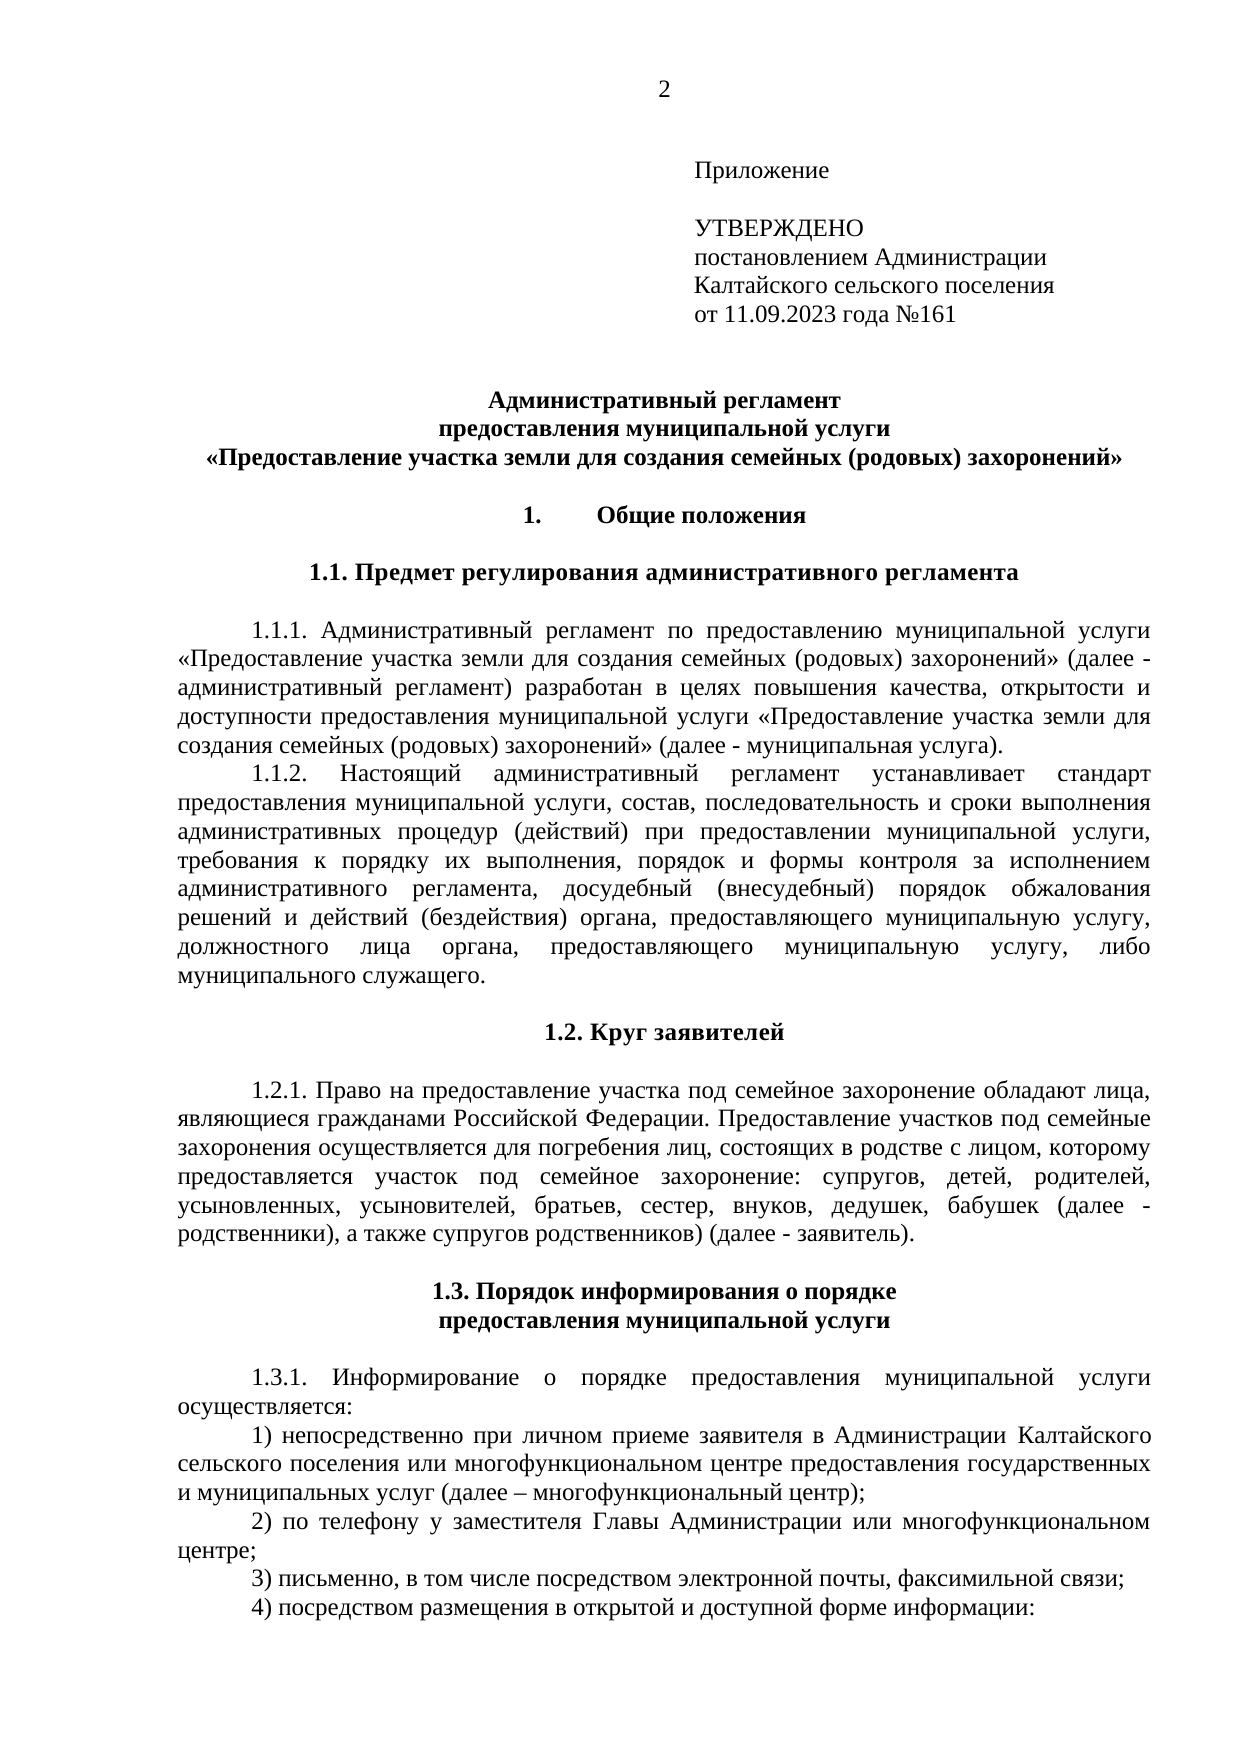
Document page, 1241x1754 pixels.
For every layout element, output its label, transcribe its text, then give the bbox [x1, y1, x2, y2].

text 1) непосредственно при личном приеме заявителя в Администрации Калтайского сельского поселения или многофункциональном центре предоставления государственных и муниципальных услуг (далее – многофункциональный центр); [177, 1420, 1152, 1506]
text 1.1. Предмет регулирования административного регламента [177, 557, 1152, 586]
text 2) по телефону у заместителя Главы Администрации или многофункциональном центре; [177, 1506, 1152, 1563]
text предоставления муниципальной услуги [177, 413, 1152, 442]
text 1.2.1. Право на предоставление участка под семейное захоронение обладают лица, являющиеся гражданами Российской Федерации. Предоставление участков под семейные захоронения осуществляется для погребения лиц, состоящих в родстве с лицом, которому предоставляется участок под семейное захоронение: супругов, детей, родителей, усыновленных, усыновителей, братьев, сестер, внуков, дедушек, бабушек (далее - родственники), а также супругов родственников) (далее - заявитель). [177, 1075, 1152, 1247]
text 1.1.1. Административный регламент по предоставлению муниципальной услуги «Предоставление участка земли для создания семейных (родовых) захоронений» (далее - административный регламент) разработан в целях повышения качества, открытости и доступности предоставления муниципальной услуги «Предоставление участка земли для создания семейных (родовых) захоронений» (далее - муниципальная услуга). [177, 615, 1152, 758]
text 3) письменно, в том числе посредством электронной почты, факсимильной связи; [177, 1563, 1152, 1592]
text предоставления муниципальной услуги [177, 1305, 1152, 1333]
text 1.2. Круг заявителей [177, 1017, 1152, 1046]
text УТВЕРЖДЕНО [693, 213, 1152, 242]
text 1.1.2. Настоящий административный регламент устанавливает стандарт предоставления муниципальной услуги, состав, последовательность и сроки выполнения административных процедур (действий) при предоставлении муниципальной услуги, требования к порядку их выполнения, порядок и формы контроля за исполнением административного регламента, досудебный (внесудебный) порядок обжалования решений и действий (бездействия) органа, предоставляющего муниципальную услугу, должностного лица органа, предоставляющего муниципальную услугу, либо муниципального служащего. [177, 758, 1152, 988]
text от 11.09.2023 года №161 [693, 299, 1152, 328]
text 4) посредством размещения в открытой и доступной форме информации: [177, 1592, 1152, 1621]
text Административный регламент [177, 385, 1152, 413]
text 1.3. Порядок информирования о порядке [177, 1276, 1152, 1305]
text «Предоставление участка земли для создания семейных (родовых) захоронений» [177, 442, 1152, 471]
list Общие положения [177, 500, 1152, 528]
text постановлением Администрации Калтайского сельского поселения [693, 242, 1152, 299]
text 1.3.1. Информирование о порядке предоставления муниципальной услуги осуществляется: [177, 1362, 1152, 1420]
text Приложение [693, 155, 1152, 184]
